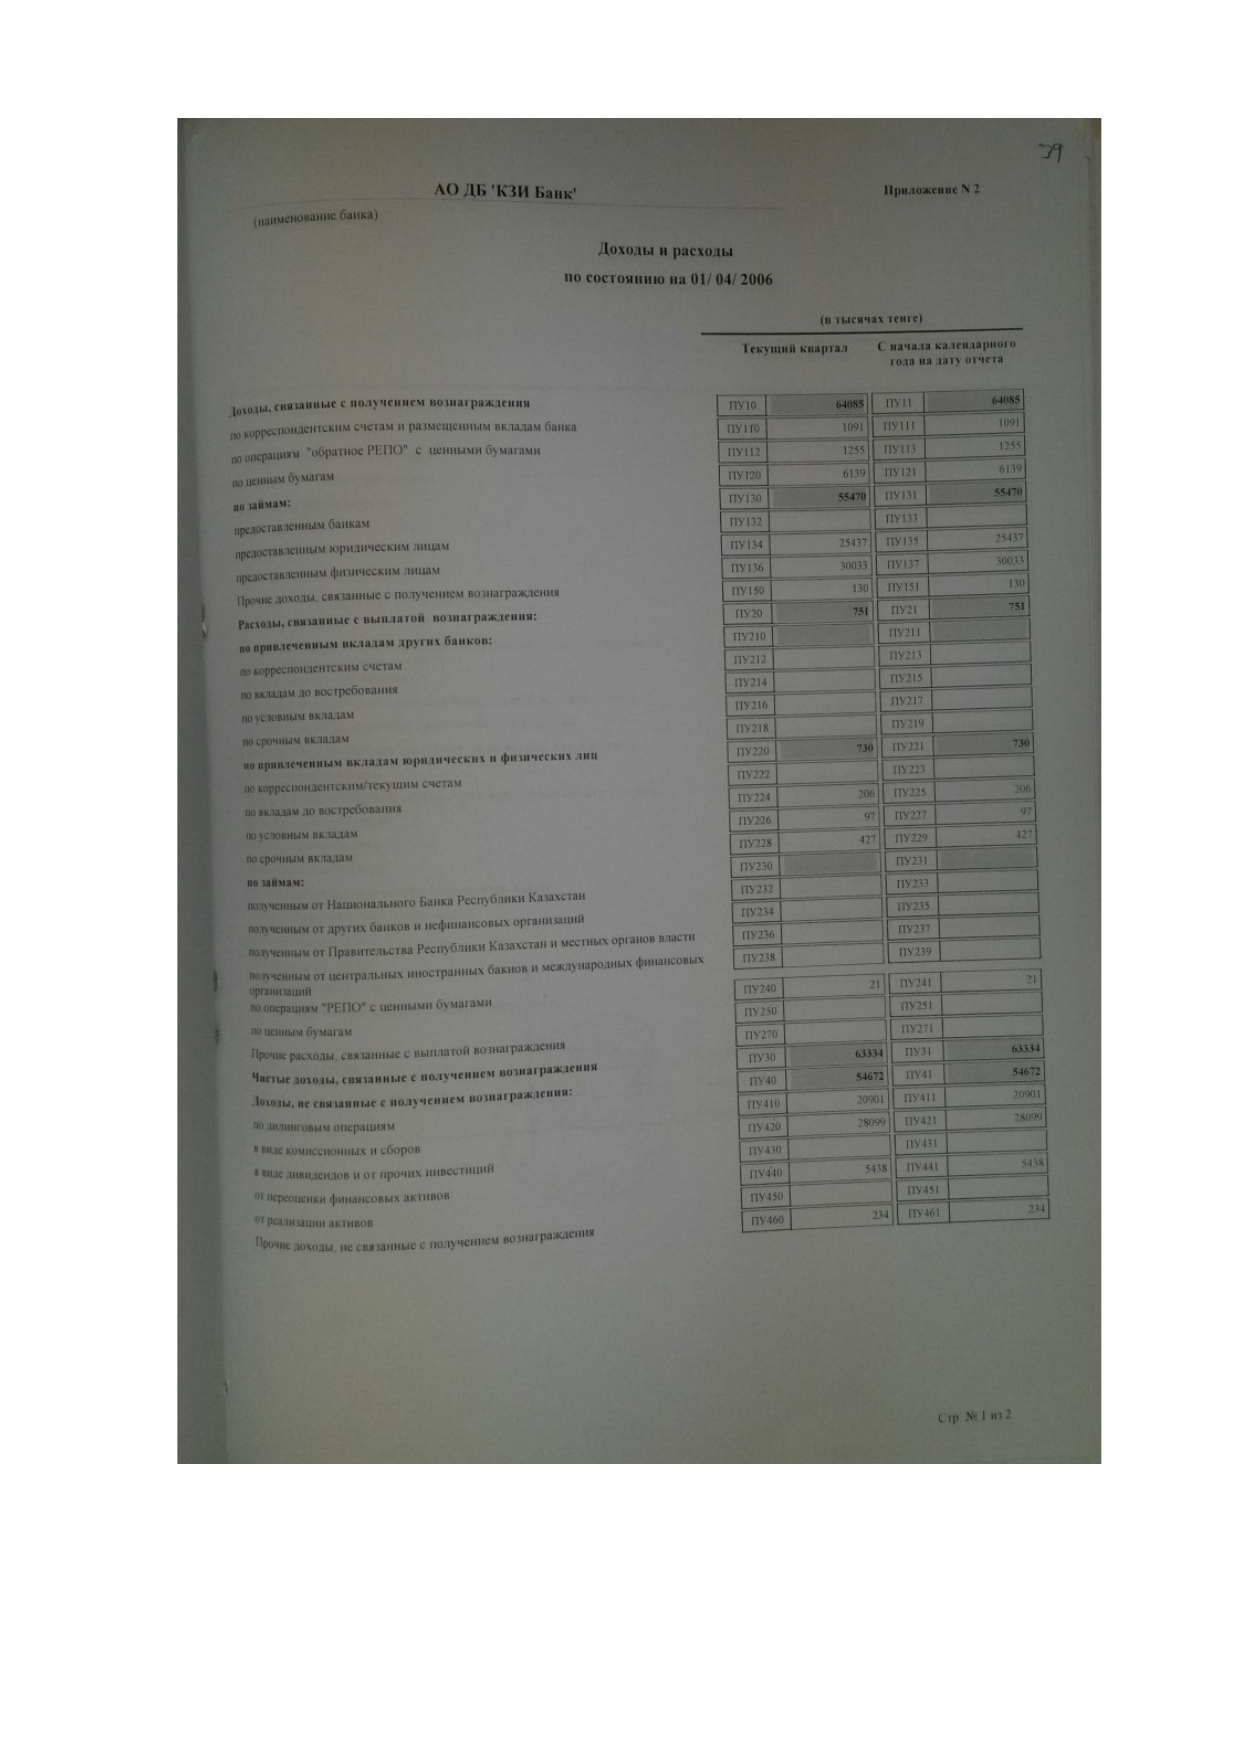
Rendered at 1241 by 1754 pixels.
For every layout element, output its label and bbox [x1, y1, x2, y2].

picture [177, 118, 1102, 1464]
